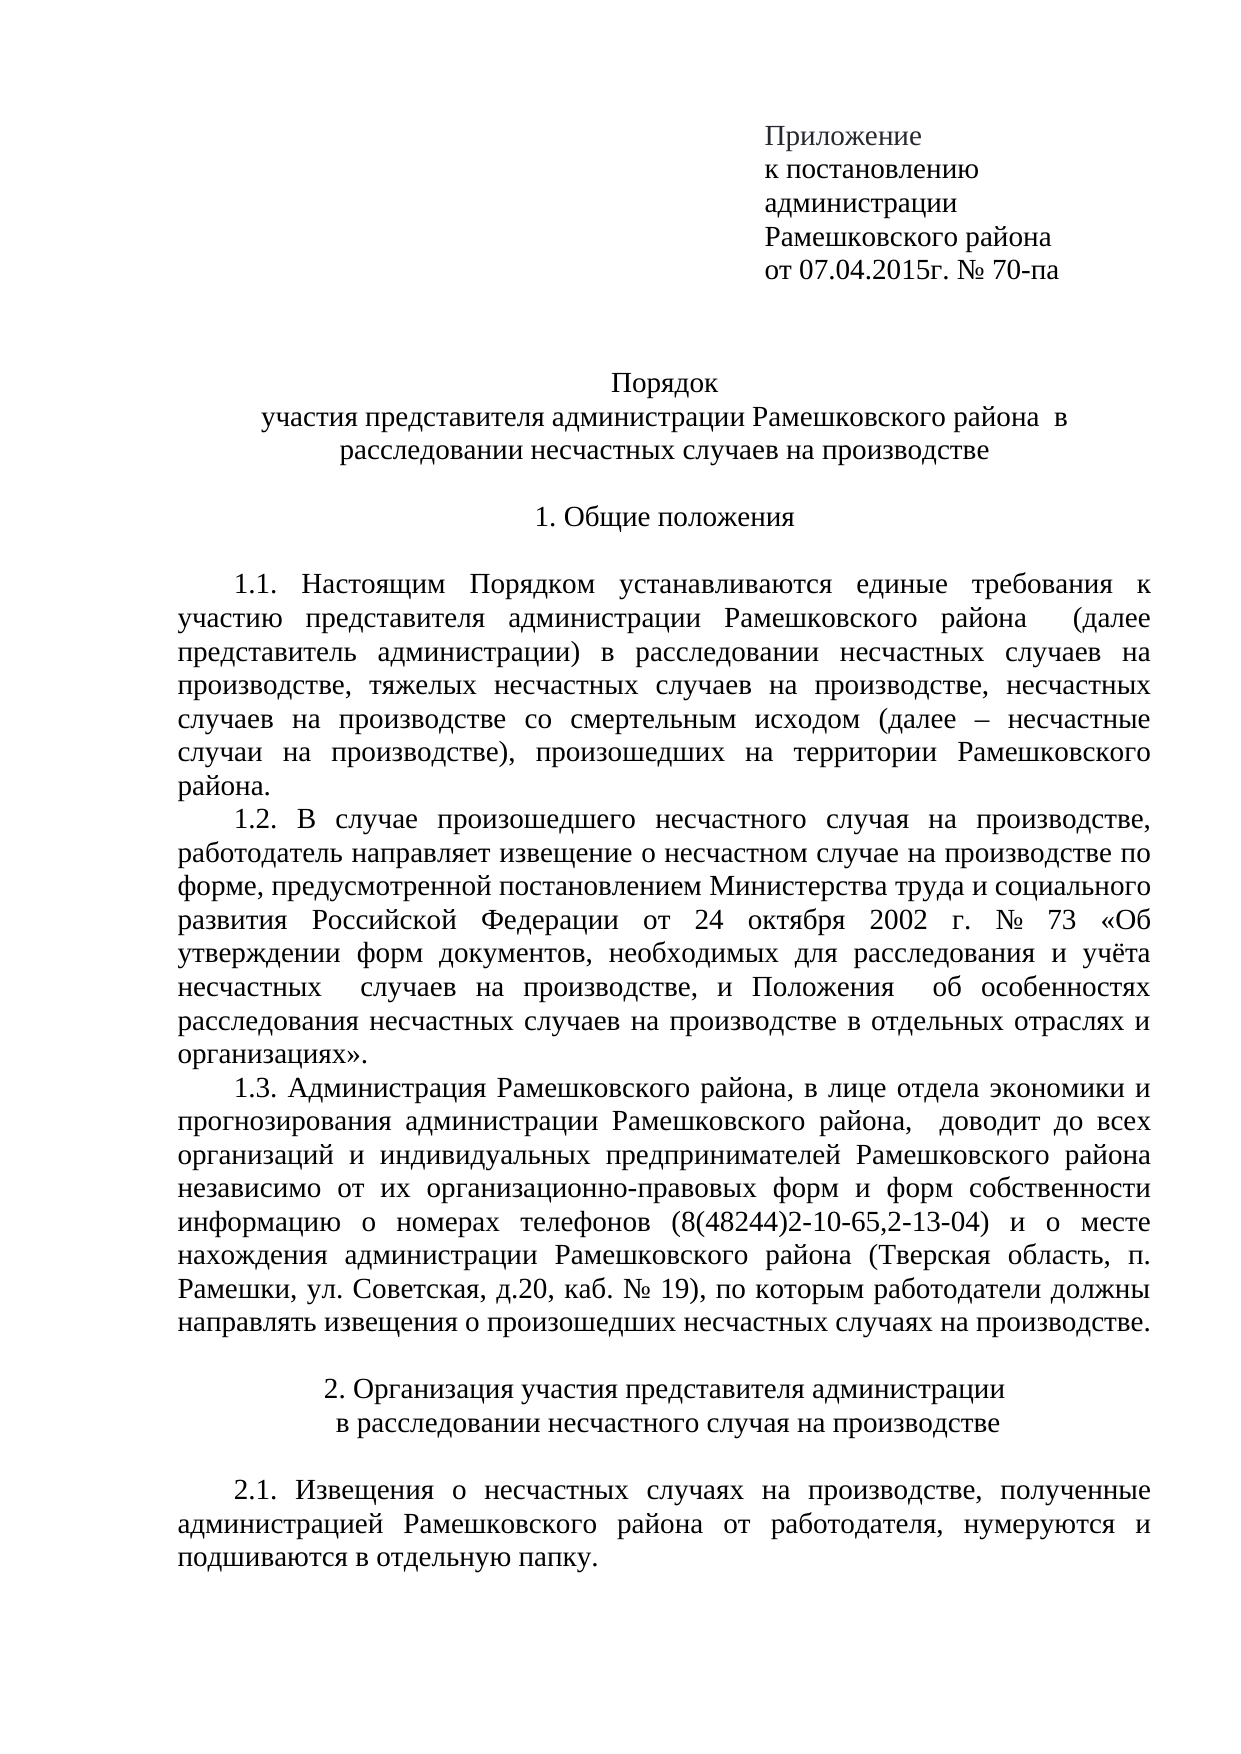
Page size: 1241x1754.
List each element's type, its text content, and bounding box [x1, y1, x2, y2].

text в расследовании несчастного случая на производстве [177, 1405, 1152, 1439]
text 1.1. Настоящим Порядком устанавливаются единые требования к участию представителя администрации Рамешковского района (далее представитель администрации) в расследовании несчастных случаев на производстве, тяжелых несчастных случаев на производстве, несчастных случаев на производстве со смертельным исходом (далее – несчастные случаи на производстве), произошедших на территории Рамешковского района. [177, 567, 1152, 801]
text 1.3. Администрация Рамешковского района, в лице отдела экономики и прогнозирования администрации Рамешковского района, доводит до всех организаций и индивидуальных предпринимателей Рамешковского района независимо от их организационно-правовых форм и форм собственности информацию о номерах телефонов (8(48244)2-10-65,2-13-04) и о месте нахождения администрации Рамешковского района (Тверская область, п. Рамешки, ул. Советская, д.20, каб. № 19), по которым работодатели должны направлять извещения о произошедших несчастных случаях на производстве. [177, 1070, 1152, 1338]
text 1. Общие положения [177, 499, 1152, 533]
text 2. Организация участия представителя администрации [177, 1372, 1152, 1405]
text участия представителя администрации Рамешковского района в расследовании несчастных случаев на производстве [177, 399, 1152, 466]
table_header Приложение к постановлению администрации Рамешковского района от 07.04.2015г. № 70-па [753, 118, 1163, 298]
text 2.1. Извещения о несчастных случаях на производстве, полученные администрацией Рамешковского района от работодателя, нумеруются и подшиваются в отдельную папку. [177, 1472, 1152, 1573]
text 1.2. В случае произошедшего несчастного случая на производстве, работодатель направляет извещение о несчастном случае на производстве по форме, предусмотренной постановлением Министерства труда и социального развития Российской Федерации от 24 октября . № 73 «Об утверждении форм документов, необходимых для расследования и учёта несчастных случаев на производстве, и Положения об особенностях расследования несчастных случаев на производстве в отдельных отраслях и организациях». [177, 801, 1152, 1070]
text Порядок [177, 365, 1152, 399]
